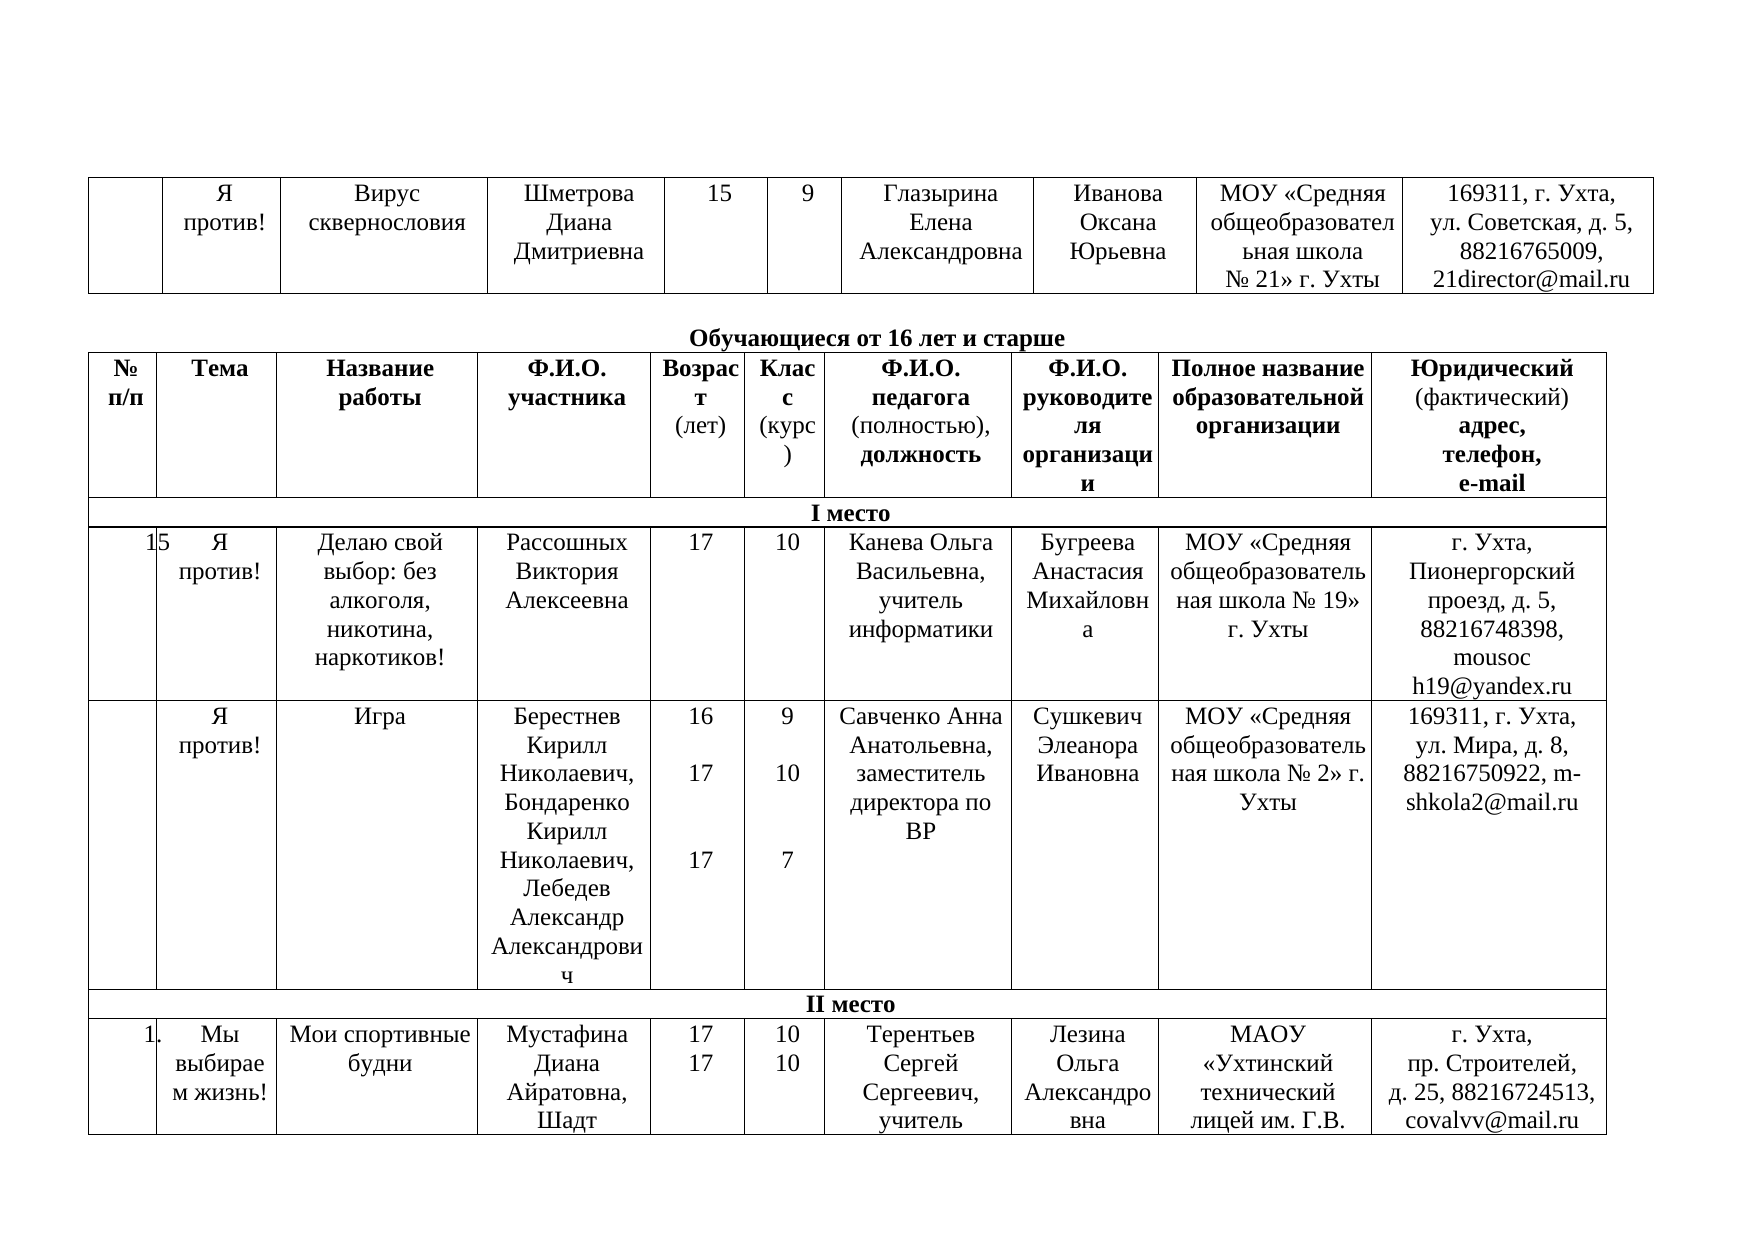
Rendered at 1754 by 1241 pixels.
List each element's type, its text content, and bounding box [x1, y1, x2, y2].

table_cell 10 [745, 528, 824, 700]
table_header Тема [157, 353, 276, 497]
table_header Юридический (фактический) адрес, телефон, e-mail [1372, 353, 1606, 497]
table_cell МОУ «Средняя общеобразовательная школа № 2» г. Ухты [1159, 701, 1371, 988]
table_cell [1159, 1019, 1371, 1134]
table_cell 10 10 [745, 1019, 824, 1134]
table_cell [1012, 1019, 1158, 1134]
table_header Полное название образовательной организации [1159, 353, 1371, 497]
table_cell Я против! [163, 178, 280, 293]
table_cell 15 [89, 528, 156, 700]
table_cell Я против! [157, 528, 276, 700]
table_cell [89, 701, 156, 988]
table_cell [478, 1019, 650, 1134]
table_cell Савченко Анна Анатольевна, заместитель директора по ВР [825, 701, 1011, 988]
table_cell [89, 1019, 156, 1134]
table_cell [277, 1019, 477, 1134]
table_cell МОУ «Средняя общеобразовательная школа № 19» г. Ухты [1159, 528, 1371, 700]
table_cell Мы выбираем жизнь! [157, 1019, 276, 1134]
table_cell Канева Ольга Васильевна, учитель информатики [825, 528, 1011, 700]
table_header Возраст (лет) [651, 353, 744, 497]
table_cell 16 17 17 [651, 701, 744, 988]
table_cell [825, 1019, 1011, 1134]
table_cell 17 17 [651, 1019, 744, 1134]
table_cell Я против! [157, 701, 276, 988]
table_header Название работы [277, 353, 477, 497]
table_cell 17 [651, 528, 744, 700]
text Обучающиеся от 16 лет и старше [118, 323, 1636, 352]
table_header Класс (курс) [745, 353, 824, 497]
table_cell 15 [665, 178, 767, 293]
table_cell г. Ухта, Пионергорский проезд, д. 5, 88216748398, mousoch19@yandex.ru [1372, 528, 1606, 700]
table_cell Делаю свой выбор: без алкоголя, никотина, наркотиков! [277, 528, 477, 700]
table_cell 169311, г. Ухта, ул. Советская, д. 5, 88216765009, 21director@mail.ru [1403, 178, 1653, 293]
table_cell Бугреева Анастасия Михайловна [1012, 528, 1158, 700]
table_header Ф.И.О. руководителя организации [1012, 353, 1158, 497]
table_cell Глазырина Елена Александровна [842, 178, 1033, 293]
table_header Ф.И.О. педагога (полностью), должность [825, 353, 1011, 497]
table_cell II место [89, 990, 1606, 1018]
table_header № п/п [89, 353, 156, 497]
table_cell I место [89, 498, 1606, 526]
table_cell Игра [277, 701, 477, 988]
table_cell [89, 178, 162, 293]
table_cell 9 [768, 178, 841, 293]
table_cell 9 10 7 [745, 701, 824, 988]
table_cell Шметрова Диана Дмитриевна [488, 178, 664, 293]
table_cell Рассошных Виктория Алексеевна [478, 528, 650, 700]
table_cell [1372, 1019, 1606, 1134]
table_cell Иванова Оксана Юрьевна [1034, 178, 1196, 293]
table_cell Вирус сквернословия [281, 178, 487, 293]
table_cell Сушкевич Элеанора Ивановна [1012, 701, 1158, 988]
table_header Ф.И.О. участника [478, 353, 650, 497]
table_cell Берестнев Кирилл Николаевич, Бондаренко Кирилл Николаевич, Лебедев Александр Александрович [478, 701, 650, 988]
table_cell МОУ «Средняя общеобразовательная школа № 21» г. Ухты [1197, 178, 1402, 293]
table_cell 169311, г. Ухта, ул. Мира, д. 8, 88216750922, m-shkola2@mail.ru [1372, 701, 1606, 988]
